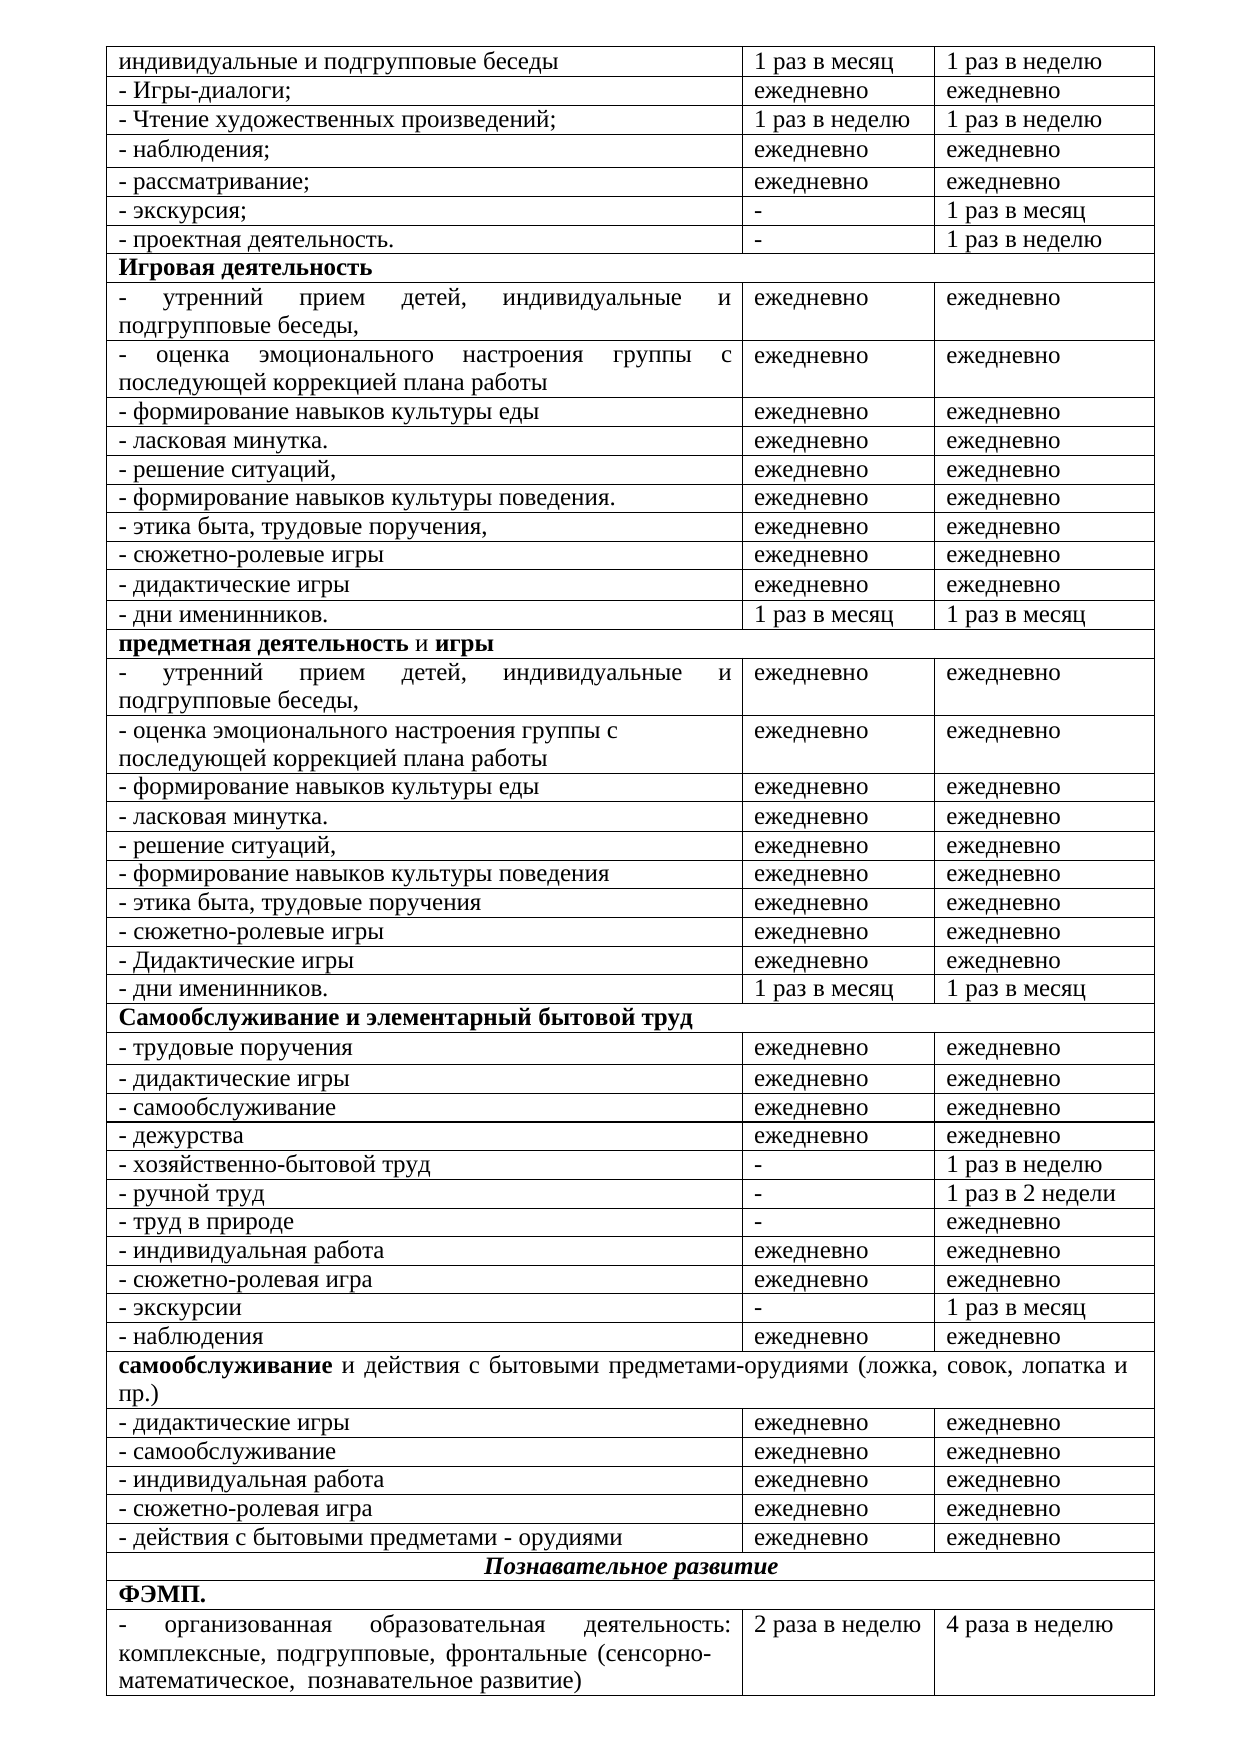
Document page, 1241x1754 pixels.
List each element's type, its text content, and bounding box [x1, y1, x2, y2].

table_cell ежедневно [743, 802, 934, 831]
table_cell - этика быта, трудовые поручения, [107, 513, 742, 541]
table_cell - самообслуживание [107, 1094, 742, 1121]
table_cell - формирование навыков культуры еды [107, 774, 742, 801]
table_cell ежедневно [935, 513, 1154, 541]
table_cell - формирование навыков культуры поведения [107, 861, 742, 888]
table_cell ежедневно [935, 542, 1154, 569]
table_cell ежедневно [935, 1438, 1154, 1466]
table_cell ежедневно [743, 1467, 934, 1494]
table_cell ежедневно [743, 398, 934, 426]
table_cell ежедневно [743, 283, 934, 340]
table_cell - наблюдения [107, 1323, 742, 1351]
table_cell ежедневно [935, 77, 1154, 105]
table_cell 1 раз в неделю [935, 47, 1154, 76]
table_cell ежедневно [743, 1438, 934, 1466]
table_cell - организованная образовательная деятельность: комплексные, подгрупповые, фронтальные (сенсорно- математическое, познавательное развитие) [107, 1610, 742, 1695]
table_cell - [743, 1180, 934, 1208]
table_cell 2 раза в неделю [743, 1610, 934, 1695]
table_cell ежедневно [743, 918, 934, 946]
table_cell ежедневно [743, 485, 934, 512]
table_cell - решение ситуаций, [107, 832, 742, 860]
table_cell ежедневно [935, 427, 1154, 454]
table_cell - сюжетно-ролевая игра [107, 1495, 742, 1523]
table_cell ежедневно [743, 135, 934, 167]
table_cell - сюжетно-ролевые игры [107, 542, 742, 569]
table_cell - решение ситуаций, [107, 456, 742, 483]
table_cell ежедневно [935, 485, 1154, 512]
table_cell ежедневно [743, 861, 934, 888]
table_cell ежедневно [935, 832, 1154, 860]
table_cell ежедневно [743, 1033, 934, 1064]
table_cell 1 раз в месяц [935, 1294, 1154, 1322]
table_cell - оценка эмоционального настроения группы с последующей коррекцией плана работы [107, 716, 742, 772]
table_cell - сюжетно-ролевые игры [107, 918, 742, 946]
table_cell ежедневно [743, 1094, 934, 1121]
table_cell 1 раз в месяц [935, 601, 1154, 628]
table_cell ежедневно [935, 918, 1154, 946]
table_cell ежедневно [935, 947, 1154, 974]
table_cell ежедневно [935, 802, 1154, 831]
table_cell ежедневно [743, 456, 934, 483]
table_cell 1 раз в месяц [935, 197, 1154, 225]
table_cell ежедневно [743, 1266, 934, 1293]
table_cell ежедневно [935, 341, 1154, 397]
table_cell ежедневно [935, 456, 1154, 483]
table_cell ежедневно [935, 659, 1154, 715]
table_cell - [743, 1209, 934, 1236]
table_cell - самообслуживание [107, 1438, 742, 1466]
table_cell ежедневно [935, 1495, 1154, 1523]
table_cell 1 раз в неделю [935, 226, 1154, 253]
table_cell 1 раз в неделю [743, 106, 934, 134]
table_cell - наблюдения; [107, 135, 742, 167]
table_cell ежедневно [743, 716, 934, 772]
table_cell - утренний прием детей, индивидуальные и подгрупповые беседы, [107, 659, 742, 715]
table_cell ежедневно [935, 716, 1154, 772]
table_cell 1 раз в месяц [743, 601, 934, 628]
table_cell - рассматривание; [107, 168, 742, 196]
table_cell ежедневно [935, 1237, 1154, 1265]
table_cell ежедневно [935, 1467, 1154, 1494]
table_cell - утренний прием детей, индивидуальные и подгрупповые беседы, [107, 283, 742, 340]
table_cell 1 раз в неделю [935, 106, 1154, 134]
table_cell - проектная деятельность. [107, 226, 742, 253]
table_cell - формирование навыков культуры еды [107, 398, 742, 426]
table_cell ежедневно [743, 1237, 934, 1265]
table_cell ежедневно [935, 1323, 1154, 1351]
table_cell ежедневно [935, 1094, 1154, 1121]
table_cell ежедневно [743, 889, 934, 917]
table_cell ежедневно [743, 659, 934, 715]
table_cell ежедневно [743, 513, 934, 541]
table_cell 1 раз в месяц [743, 975, 934, 1003]
table_cell - дидактические игры [107, 1409, 742, 1437]
table_cell ежедневно [935, 1065, 1154, 1092]
table_cell - ручной труд [107, 1180, 742, 1208]
table_cell - экскурсии [107, 1294, 742, 1322]
table_cell ежедневно [935, 135, 1154, 167]
table_cell 1 раз в месяц [935, 975, 1154, 1003]
table_cell - хозяйственно-бытовой труд [107, 1151, 742, 1179]
table_cell ежедневно [935, 1033, 1154, 1064]
table_cell - дидактические игры [107, 1065, 742, 1092]
table_cell - [743, 1294, 934, 1322]
table_cell ежедневно [743, 1123, 934, 1150]
table_cell - индивидуальная работа [107, 1237, 742, 1265]
table_cell - сюжетно-ролевая игра [107, 1266, 742, 1293]
table_cell ежедневно [743, 1409, 934, 1437]
table_cell - формирование навыков культуры поведения. [107, 485, 742, 512]
table_cell - экскурсия; [107, 197, 742, 225]
table_cell - действия с бытовыми предметами - орудиями [107, 1524, 742, 1552]
table_cell - ласковая минутка. [107, 802, 742, 831]
table_cell - [743, 197, 934, 225]
table_cell - дни именинников. [107, 601, 742, 628]
table_cell - [743, 1151, 934, 1179]
table_cell ежедневно [743, 77, 934, 105]
table_cell ежедневно [935, 283, 1154, 340]
table_cell - [743, 226, 934, 253]
table_cell ежедневно [935, 774, 1154, 801]
table_cell ежедневно [743, 341, 934, 397]
table_cell 1 раз в 2 недели [935, 1180, 1154, 1208]
table_cell самообслуживание и действия с бытовыми предметами-орудиями (ложка, совок, лопатка и пр.) [107, 1352, 1154, 1408]
table_cell - дни именинников. [107, 975, 742, 1003]
table_cell ежедневно [935, 1409, 1154, 1437]
table_cell ежедневно [935, 570, 1154, 600]
table_cell Познавательное развитие [107, 1553, 1154, 1580]
table_cell - труд в природе [107, 1209, 742, 1236]
table_cell 4 раза в неделю [935, 1610, 1154, 1695]
table_cell ежедневно [743, 1065, 934, 1092]
table_cell ежедневно [935, 889, 1154, 917]
table_cell ежедневно [935, 1123, 1154, 1150]
table_cell ежедневно [935, 1209, 1154, 1236]
table_cell - Игры-диалоги; [107, 77, 742, 105]
table_cell ежедневно [743, 427, 934, 454]
table_cell ежедневно [743, 947, 934, 974]
table_cell ежедневно [935, 168, 1154, 196]
table_cell 1 раз в неделю [935, 1151, 1154, 1179]
table_cell ФЭМП. [107, 1581, 1154, 1609]
table_cell Самообслуживание и элементарный бытовой труд [107, 1004, 1154, 1032]
table_cell 1 раз в месяц [743, 47, 934, 76]
table_cell - Чтение художественных произведений; [107, 106, 742, 134]
table_cell - дидактические игры [107, 570, 742, 600]
table_cell ежедневно [743, 542, 934, 569]
table_cell ежедневно [743, 832, 934, 860]
table_cell индивидуальные и подгрупповые беседы [107, 47, 742, 76]
table_cell - трудовые поручения [107, 1033, 742, 1064]
table_cell ежедневно [743, 1524, 934, 1552]
table_cell - этика быта, трудовые поручения [107, 889, 742, 917]
table_cell - Дидактические игры [107, 947, 742, 974]
table_cell ежедневно [743, 1495, 934, 1523]
table_cell ежедневно [935, 861, 1154, 888]
table_cell - индивидуальная работа [107, 1467, 742, 1494]
table_cell ежедневно [743, 168, 934, 196]
table_cell ежедневно [935, 1266, 1154, 1293]
table_cell - дежурства [107, 1123, 742, 1150]
table_cell ежедневно [743, 1323, 934, 1351]
table_cell ежедневно [935, 1524, 1154, 1552]
table_cell - оценка эмоционального настроения группы с последующей коррекцией плана работы [107, 341, 742, 397]
table_cell предметная деятельность и игры [107, 630, 1154, 657]
table_cell - ласковая минутка. [107, 427, 742, 454]
table_cell Игровая деятельность [107, 254, 1154, 282]
table_cell ежедневно [743, 774, 934, 801]
table_cell ежедневно [743, 570, 934, 600]
table_cell ежедневно [935, 398, 1154, 426]
